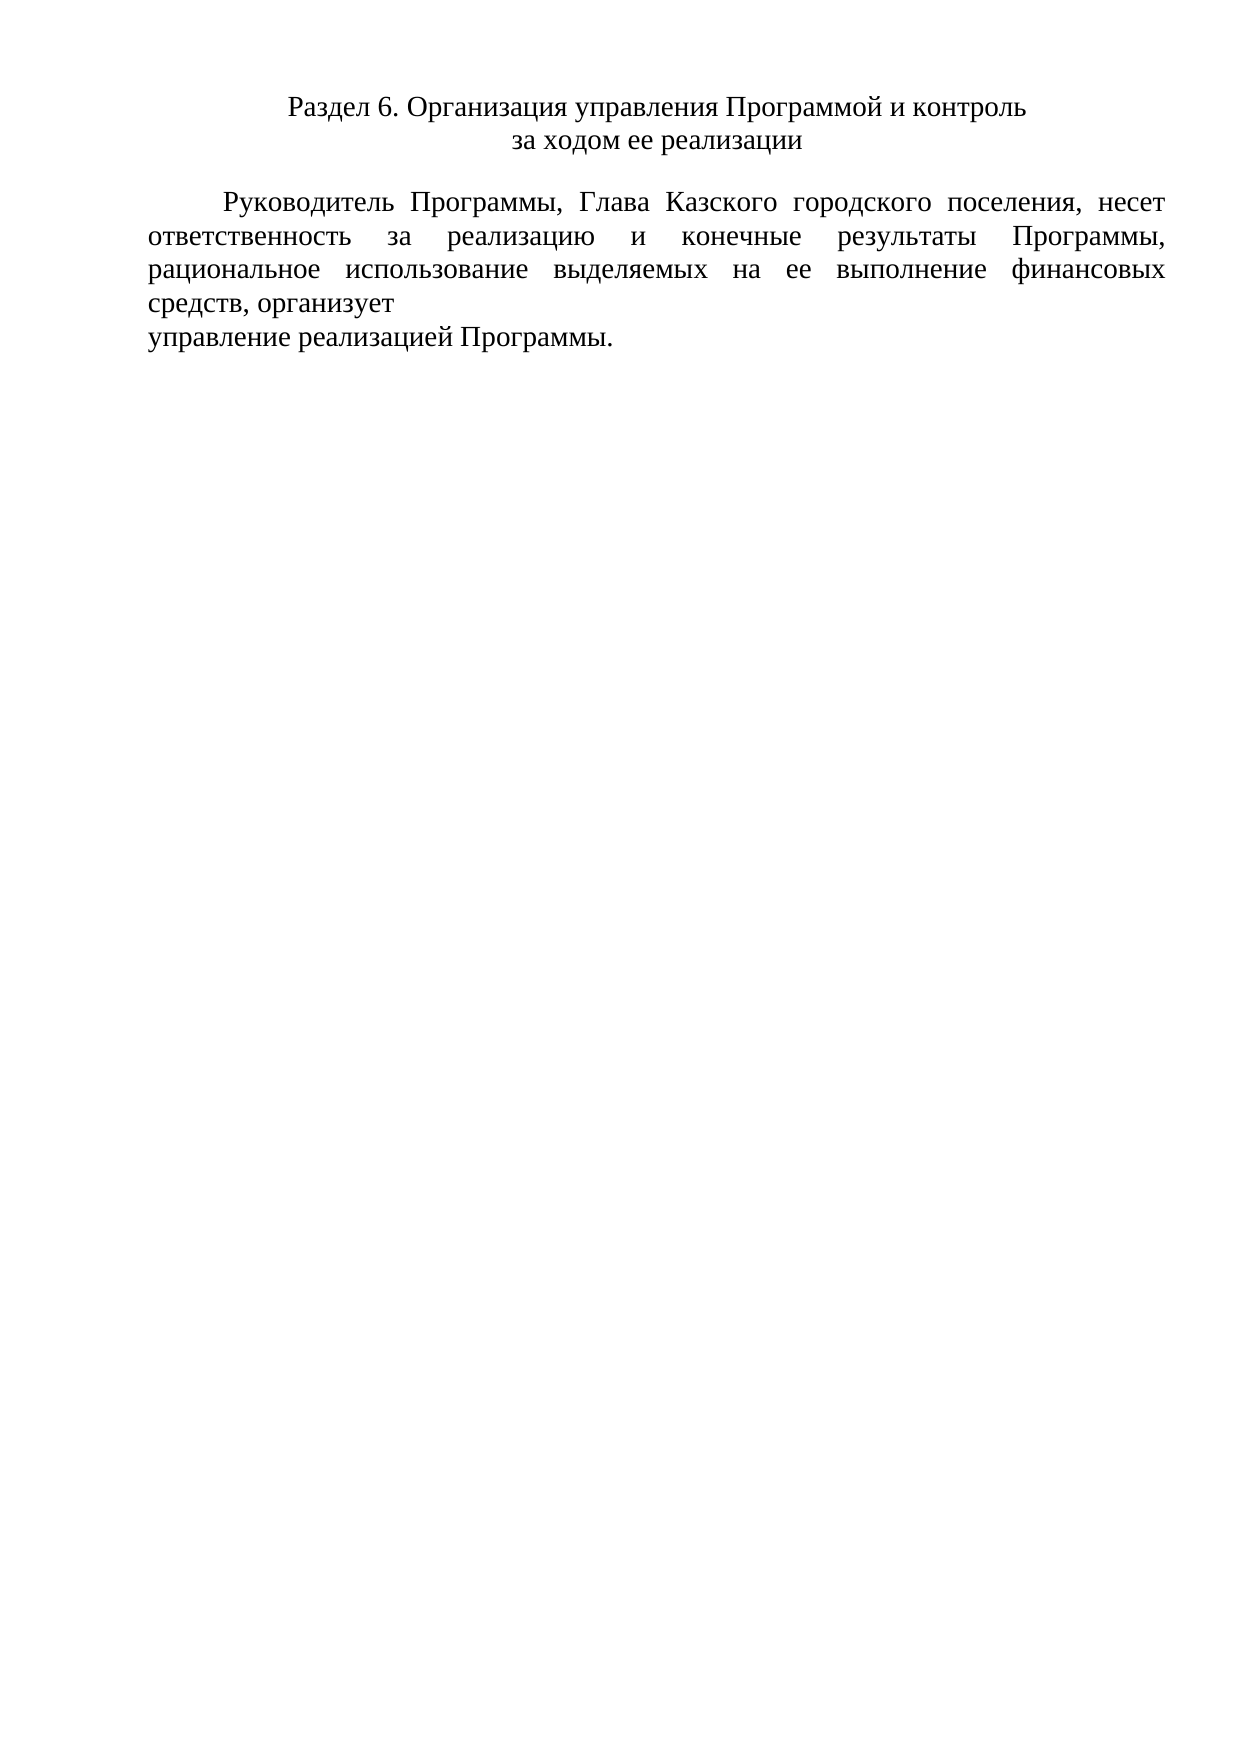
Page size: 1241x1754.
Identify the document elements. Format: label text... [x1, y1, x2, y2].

text Руководитель Программы, Глава Казского городского поселения, несет ответственность за реализацию и конечные результаты Программы, рациональное использование выделяемых на ее выполнение финансовых средств, организует [148, 184, 1166, 319]
text управление реализацией Программы. [148, 319, 1166, 352]
text Раздел 6. Организация управления Программой и контроль [148, 89, 1166, 122]
text за ходом ее реализации [148, 122, 1166, 184]
